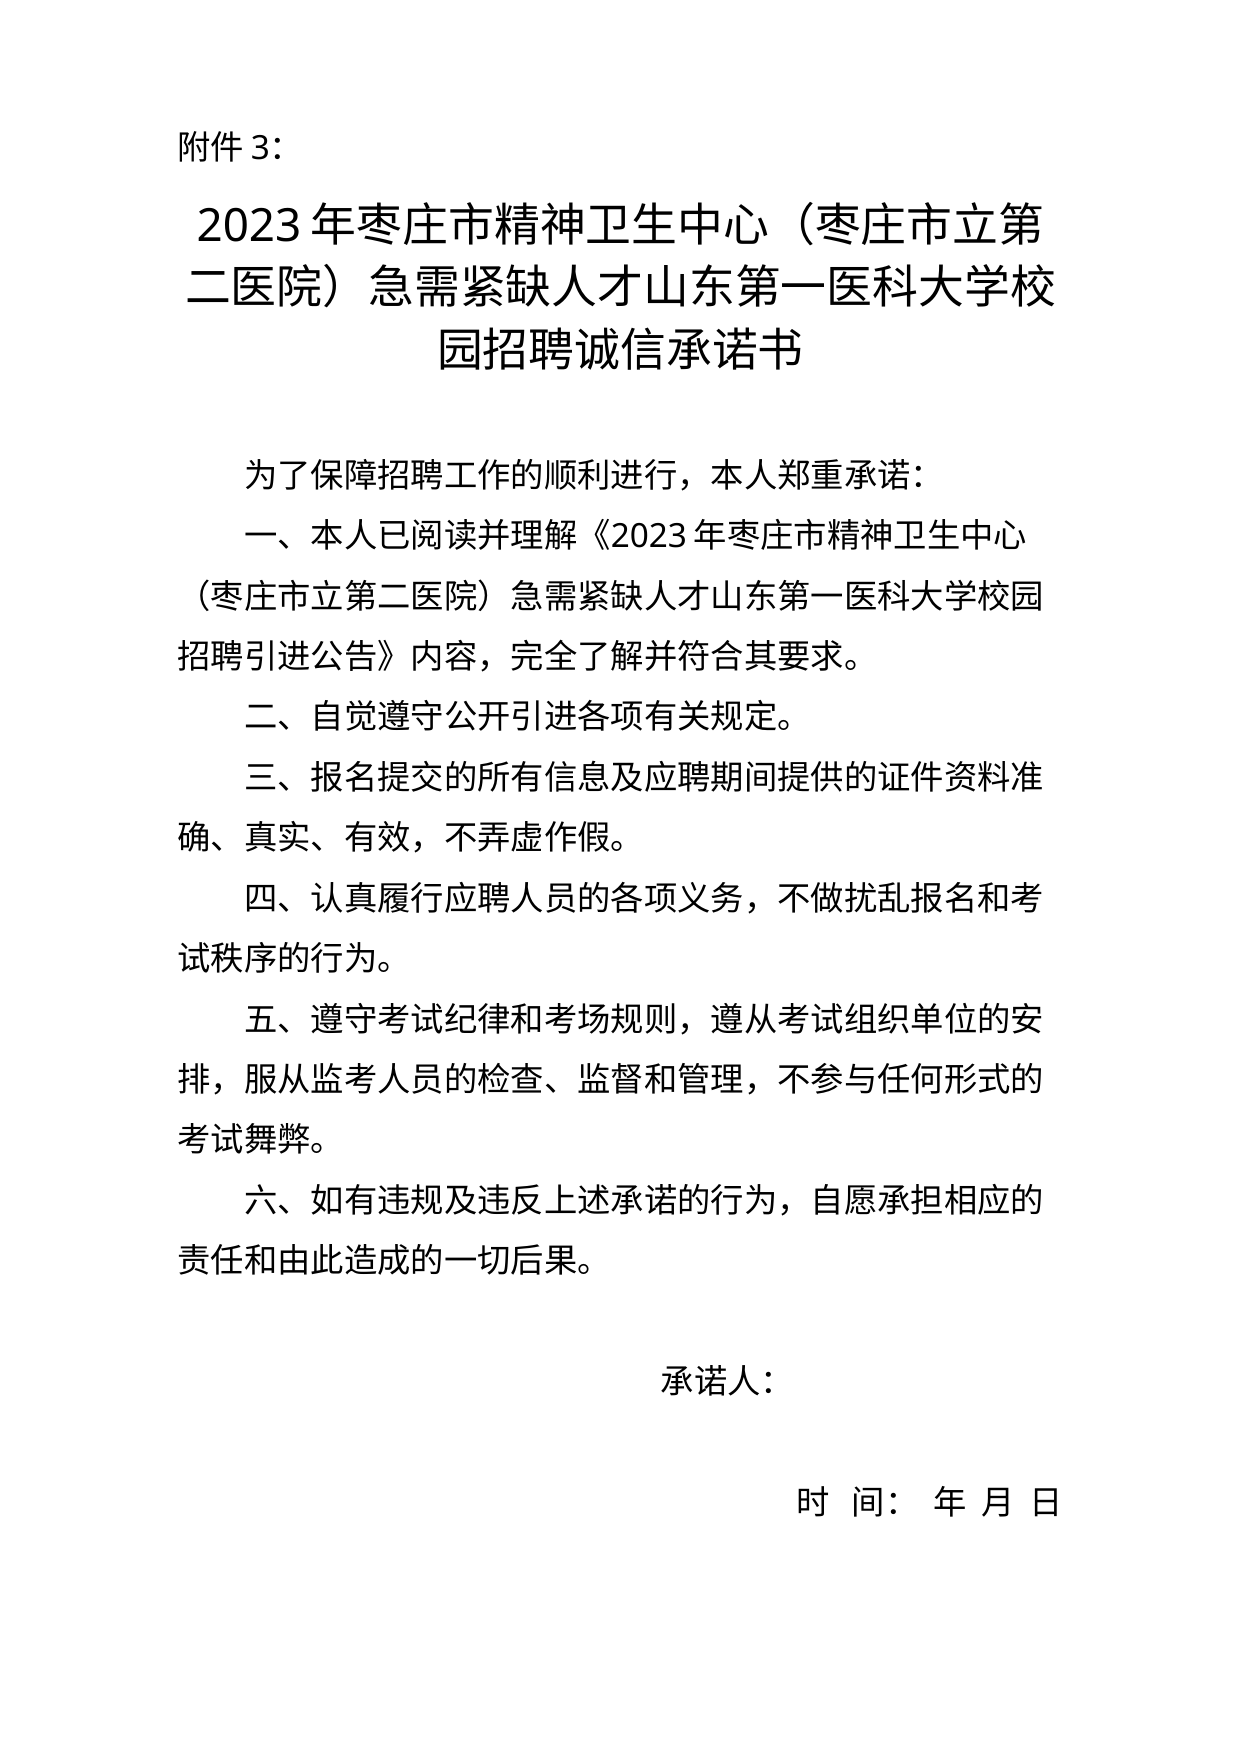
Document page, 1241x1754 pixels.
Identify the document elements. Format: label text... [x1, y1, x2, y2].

text 一、本人已阅读并理解《2023年枣庄市精神卫生中心（枣庄市立第二医院）急需紧缺人才山东第一医科大学校园招聘引进公告》内容，完全了解并符合其要求。 [177, 499, 1063, 681]
text 时 间： 年 月 日 [177, 1466, 1063, 1526]
text 六、如有违规及违反上述承诺的行为，自愿承担相应的责任和由此造成的一切后果。 [177, 1164, 1063, 1285]
text 为了保障招聘工作的顺利进行，本人郑重承诺： [177, 439, 1063, 499]
text 五、遵守考试纪律和考场规则，遵从考试组织单位的安排，服从监考人员的检查、监督和管理，不参与任何形式的考试舞弊。 [177, 983, 1063, 1164]
text 2023年枣庄市精神卫生中心（枣庄市立第二医院）急需紧缺人才山东第一医科大学校园招聘诚信承诺书 [177, 191, 1063, 378]
text 四、认真履行应聘人员的各项义务，不做扰乱报名和考试秩序的行为。 [177, 862, 1063, 983]
text 附件3： [177, 118, 1063, 170]
text 二、自觉遵守公开引进各项有关规定。 [177, 681, 1063, 741]
text 三、报名提交的所有信息及应聘期间提供的证件资料准确、真实、有效，不弄虚作假。 [177, 741, 1063, 862]
text 承诺人： [177, 1345, 988, 1406]
